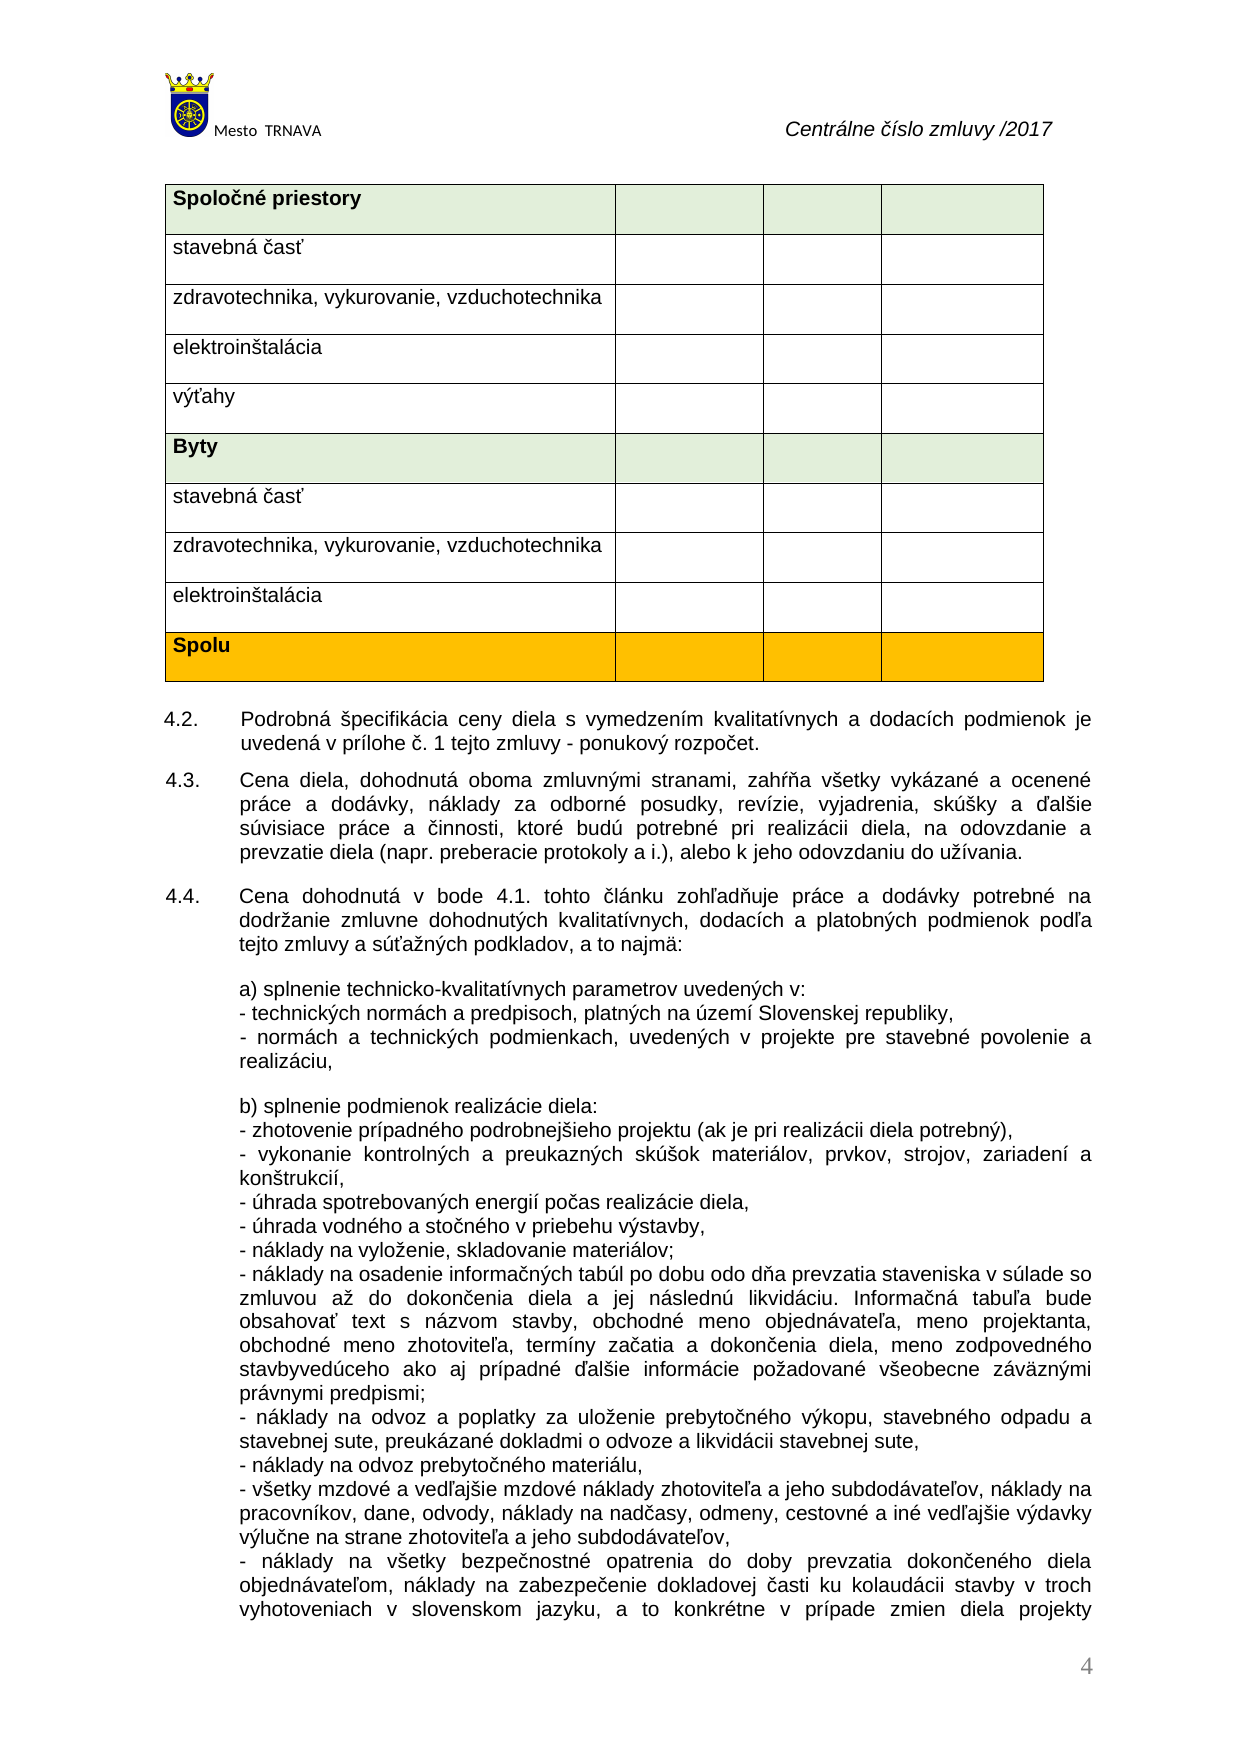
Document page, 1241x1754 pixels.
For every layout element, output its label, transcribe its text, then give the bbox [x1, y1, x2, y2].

text 4.3. Cena diela, dohodnutá oboma zmluvnými stranami, zahŕňa všetky vykázané a ocenené práce a dodávky, náklady za odborné posudky, revízie, vyjadrenia, skúšky a ďalšie súvisiace práce a činnosti, ktoré budú potrebné pri realizácii diela, na odovzdanie a prevzatie diela (napr. preberacie protokoly a i.), alebo k jeho odovzdaniu do užívania. [165, 768, 1093, 863]
table_cell [616, 484, 763, 532]
table_cell zdravotechnika, vykurovanie, vzduchotechnika [166, 285, 615, 333]
table_cell [616, 185, 763, 234]
text - náklady na vyloženie, skladovanie materiálov; [165, 1237, 1093, 1261]
text - zhotovenie prípadného podrobnejšieho projektu (ak je pri realizácii diela potrebný), [165, 1118, 1093, 1142]
table_cell [882, 235, 1043, 284]
table_cell [616, 434, 763, 482]
table_cell [882, 434, 1043, 482]
text - úhrada vodného a stočného v priebehu výstavby, [165, 1213, 1093, 1237]
table_cell [764, 633, 881, 681]
table_cell [616, 384, 763, 433]
table_cell Spolu [166, 633, 615, 681]
table_cell [616, 285, 763, 333]
text - náklady na osadenie informačných tabúl po dobu odo dňa prevzatia staveniska v súlade so zmluvou až do dokončenia diela a jej následnú likvidáciu. Informačná tabuľa bude obsahovať text s názvom stavby, obchodné meno objednávateľa, meno projektanta, obchodné meno zhotoviteľa, termíny začatia a dokončenia diela, meno zodpovedného stavbyvedúceho ako aj prípadné ďalšie informácie požadované všeobecne záväznými právnymi predpismi; [239, 1261, 1093, 1405]
table_cell [616, 335, 763, 383]
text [239, 1549, 1093, 1621]
text - technických normách a predpisoch, platných na území Slovenskej republiky, [165, 1001, 1093, 1025]
table_cell stavebná časť [166, 235, 615, 284]
table_cell [764, 285, 881, 333]
text 4.4. Cena dohodnutá v bode 4.1. tohto článku zohľadňuje práce a dodávky potrebné na dodržanie zmluvne dohodnutých kvalitatívnych, dodacích a platobných podmienok podľa tejto zmluvy a súťažných podkladov, a to najmä: [165, 884, 1093, 956]
table_cell [616, 633, 763, 681]
text - úhrada spotrebovaných energií počas realizácie diela, [165, 1189, 1093, 1213]
table_cell elektroinštalácia [166, 335, 615, 383]
table_cell [764, 434, 881, 482]
text b) splnenie podmienok realizácie diela: [165, 1094, 1093, 1118]
table_cell [882, 335, 1043, 383]
table_cell Byty [166, 434, 615, 482]
table_cell [882, 583, 1043, 632]
table_cell [882, 185, 1043, 234]
text - náklady na odvoz a poplatky za uloženie prebytočného výkopu, stavebného odpadu a stavebnej sute, preukázané dokladmi o odvoze a likvidácii stavebnej sute, [239, 1405, 1093, 1453]
text a) splnenie technicko-kvalitatívnych parametrov uvedených v: [165, 977, 1093, 1001]
table_cell [882, 484, 1043, 532]
table_cell [882, 285, 1043, 333]
table_cell [764, 185, 881, 234]
table_cell [764, 384, 881, 433]
text - normách a technických podmienkach, uvedených v projekte pre stavebné povolenie a realizáciu, [239, 1025, 1093, 1073]
table_cell zdravotechnika, vykurovanie, vzduchotechnika [166, 533, 615, 582]
table_cell [764, 533, 881, 582]
table_cell [616, 583, 763, 632]
table_cell [764, 335, 881, 383]
table_cell stavebná časť [166, 484, 615, 532]
text 4.2. Podrobná špecifikácia ceny diela s vymedzením kvalitatívnych a dodacích podmienok je uvedená v prílohe č. 1 tejto zmluvy - ponukový rozpočet. [164, 707, 1093, 755]
table_cell [764, 235, 881, 284]
table_cell [882, 533, 1043, 582]
table_cell výťahy [166, 384, 615, 433]
text - náklady na odvoz prebytočného materiálu, [165, 1453, 1093, 1477]
table_cell [616, 533, 763, 582]
table_cell [764, 484, 881, 532]
table_cell [882, 633, 1043, 681]
picture [165, 73, 214, 137]
table_cell elektroinštalácia [166, 583, 615, 632]
table_cell [616, 235, 763, 284]
text - všetky mzdové a vedľajšie mzdové náklady zhotoviteľa a jeho subdodávateľov, náklady na pracovníkov, dane, odvody, náklady na nadčasy, odmeny, cestovné a iné vedľajšie výdavky výlučne na strane zhotoviteľa a jeho subdodávateľov, [239, 1477, 1093, 1549]
table_cell Spoločné priestory [166, 185, 615, 234]
table_cell [882, 384, 1043, 433]
table_cell [764, 583, 881, 632]
text - vykonanie kontrolných a preukazných skúšok materiálov, prvkov, strojov, zariadení a konštrukcií, [239, 1142, 1093, 1189]
